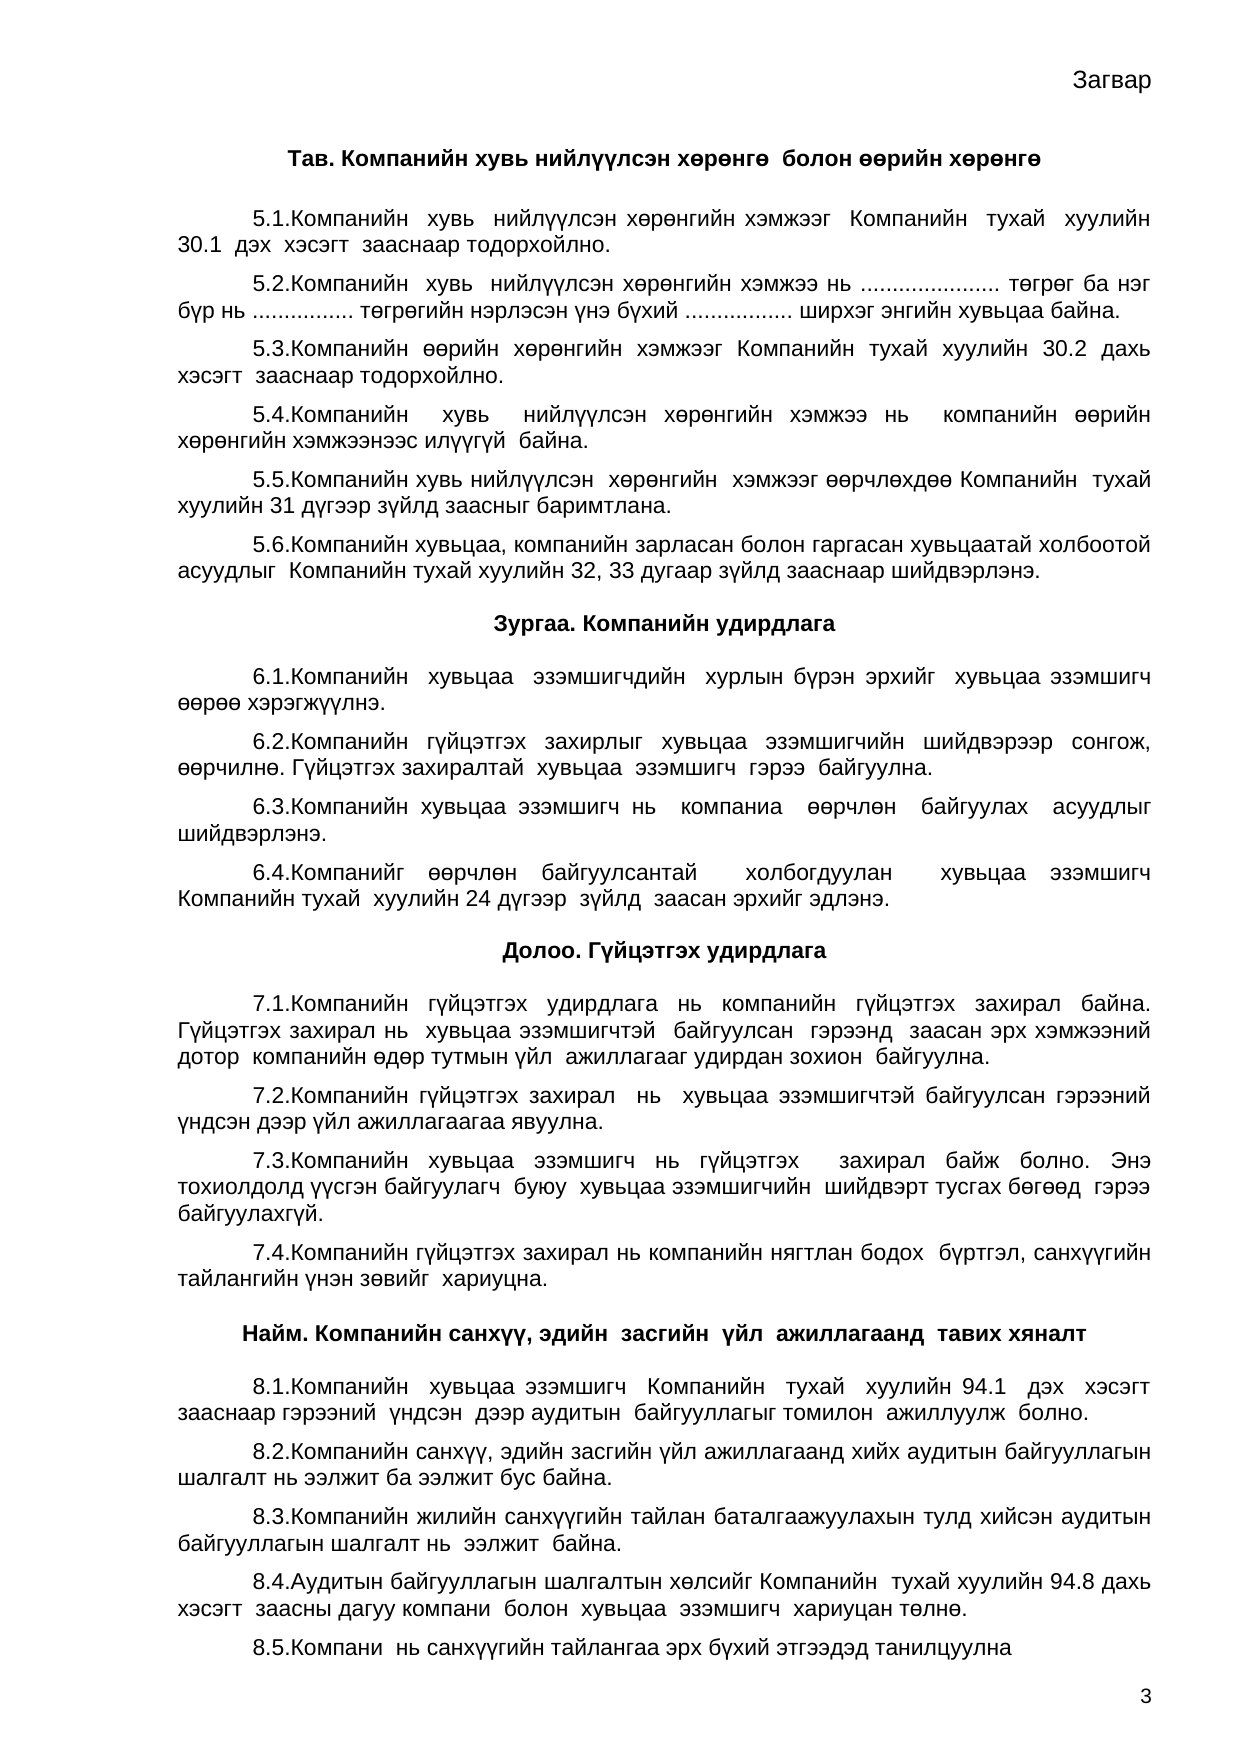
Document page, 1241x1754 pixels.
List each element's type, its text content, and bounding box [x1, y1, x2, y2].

text 5.2.Компанийн хувь нийлүүлсэн хөрөнгийн хэмжээ нь ...................... төгрөг ба нэг бүр нь ................ төгрөгийн нэрлэсэн үнэ бүхий ................. ширхэг энгийн хувьцаа байна. [177, 270, 1152, 323]
text 6.1.Компанийн хувьцаа эзэмшигчдийн хурлын бүрэн эрхийг хувьцаа эзэмшигч өөрөө хэрэгжүүлнэ. [177, 663, 1152, 716]
text 8.5.Компани нь санхүүгийн тайлангаа эрх бүхий этгээдэд танилцуулна [177, 1633, 1152, 1660]
text 6.3.Компанийн хувьцаа эзэмшигч нь компаниа өөрчлөн байгуулах асуудлыг шийдвэрлэнэ. [177, 793, 1152, 846]
text 5.6.Компанийн хувьцаа, компанийн зарласан болон гаргасан хувьцаатай холбоотой асуудлыг Компанийн тухай хуулийн 32, 33 дугаар зүйлд зааснаар шийдвэрлэнэ. [177, 531, 1152, 584]
text 8.2.Компанийн санхүү, эдийн засгийн үйл ажиллагаанд хийх аудитын байгууллагын шалгалт нь ээлжит ба ээлжит бус байна. [177, 1438, 1152, 1491]
text 8.4.Аудитын байгууллагын шалгалтын хөлсийг Компанийн тухай хуулийн 94.8 дахь хэсэгт заасны дагуу компани болон хувьцаа эзэмшигч хариуцан төлнө. [177, 1568, 1152, 1621]
text 8.3.Компанийн жилийн санхүүгийн тайлан баталгаажуулахын тулд хийсэн аудитын байгууллагын шалгалт нь ээлжит байна. [177, 1503, 1152, 1556]
text 7.1.Компанийн гүйцэтгэх удирдлага нь компанийн гүйцэтгэх захирал байна. Гүйцэтгэх захирал нь хувьцаа эзэмшигчтэй байгуулсан гэрээнд заасан эрх хэмжээний дотор компанийн өдөр тутмын үйл ажиллагааг удирдан зохион байгуулна. [177, 990, 1152, 1069]
text 5.5.Компанийн хувь нийлүүлсэн хөрөнгийн хэмжээг өөрчлөхдөө Компанийн тухай хуулийн 31 дүгээр зүйлд заасныг баримтлана. [177, 466, 1152, 518]
text 6.2.Компанийн гүйцэтгэх захирлыг хувьцаа эзэмшигчийн шийдвэрээр сонгож, өөрчилнө. Гүйцэтгэх захиралтай хувьцаа эзэмшигч гэрээ байгуулна. [177, 728, 1152, 781]
text 7.4.Компанийн гүйцэтгэх захирал нь компанийн нягтлан бодох бүртгэл, санхүүгийн тайлангийн үнэн зөвийг хариуцна. [177, 1238, 1152, 1291]
text Зургаа. Компанийн удирдлага [177, 610, 1152, 636]
text Долоо. Гүйцэтгэх удирдлага [177, 937, 1152, 964]
subtitle Тав. Компанийн хувь нийлүүлсэн хөрөнгө болон өөрийн хөрөнгө [177, 144, 1152, 171]
text 5.1.Компанийн хувь нийлүүлсэн хөрөнгийн хэмжээг Компанийн тухай хуулийн 30.1 дэх хэсэгт зааснаар тодорхойлно. [177, 205, 1152, 258]
text 7.2.Компанийн гүйцэтгэх захирал нь хувьцаа эзэмшигчтэй байгуулсан гэрээний үндсэн дээр үйл ажиллагаагаа явуулна. [177, 1082, 1152, 1134]
text 6.4.Компанийг өөрчлөн байгуулсантай холбогдуулан хувьцаа эзэмшигч Компанийн тухай хуулийн 24 дүгээр зүйлд заасан эрхийг эдлэнэ. [177, 858, 1152, 911]
text 7.3.Компанийн хувьцаа эзэмшигч нь гүйцэтгэх захирал байж болно. Энэ тохиолдолд үүсгэн байгуулагч буюу хувьцаа эзэмшигчийн шийдвэрт тусгах бөгөөд гэрээ байгуулахгүй. [177, 1147, 1152, 1226]
text Найм. Компанийн санхүү, эдийн засгийн үйл ажиллагаанд тавих хяналт [177, 1320, 1152, 1346]
text 5.3.Компанийн өөрийн хөрөнгийн хэмжээг Компанийн тухай хуулийн 30.2 дахь хэсэгт зааснаар тодорхойлно. [148, 335, 1152, 388]
text 5.4.Компанийн хувь нийлүүлсэн хөрөнгийн хэмжээ нь компанийн өөрийн хөрөнгийн хэмжээнээс илүүгүй байна. [177, 401, 1152, 453]
text 8.1.Компанийн хувьцаа эзэмшигч Компанийн тухай хуулийн 94.1 дэх хэсэгт зааснаар гэрээний үндсэн дээр аудитын байгууллагыг томилон ажиллуулж болно. [177, 1373, 1152, 1425]
